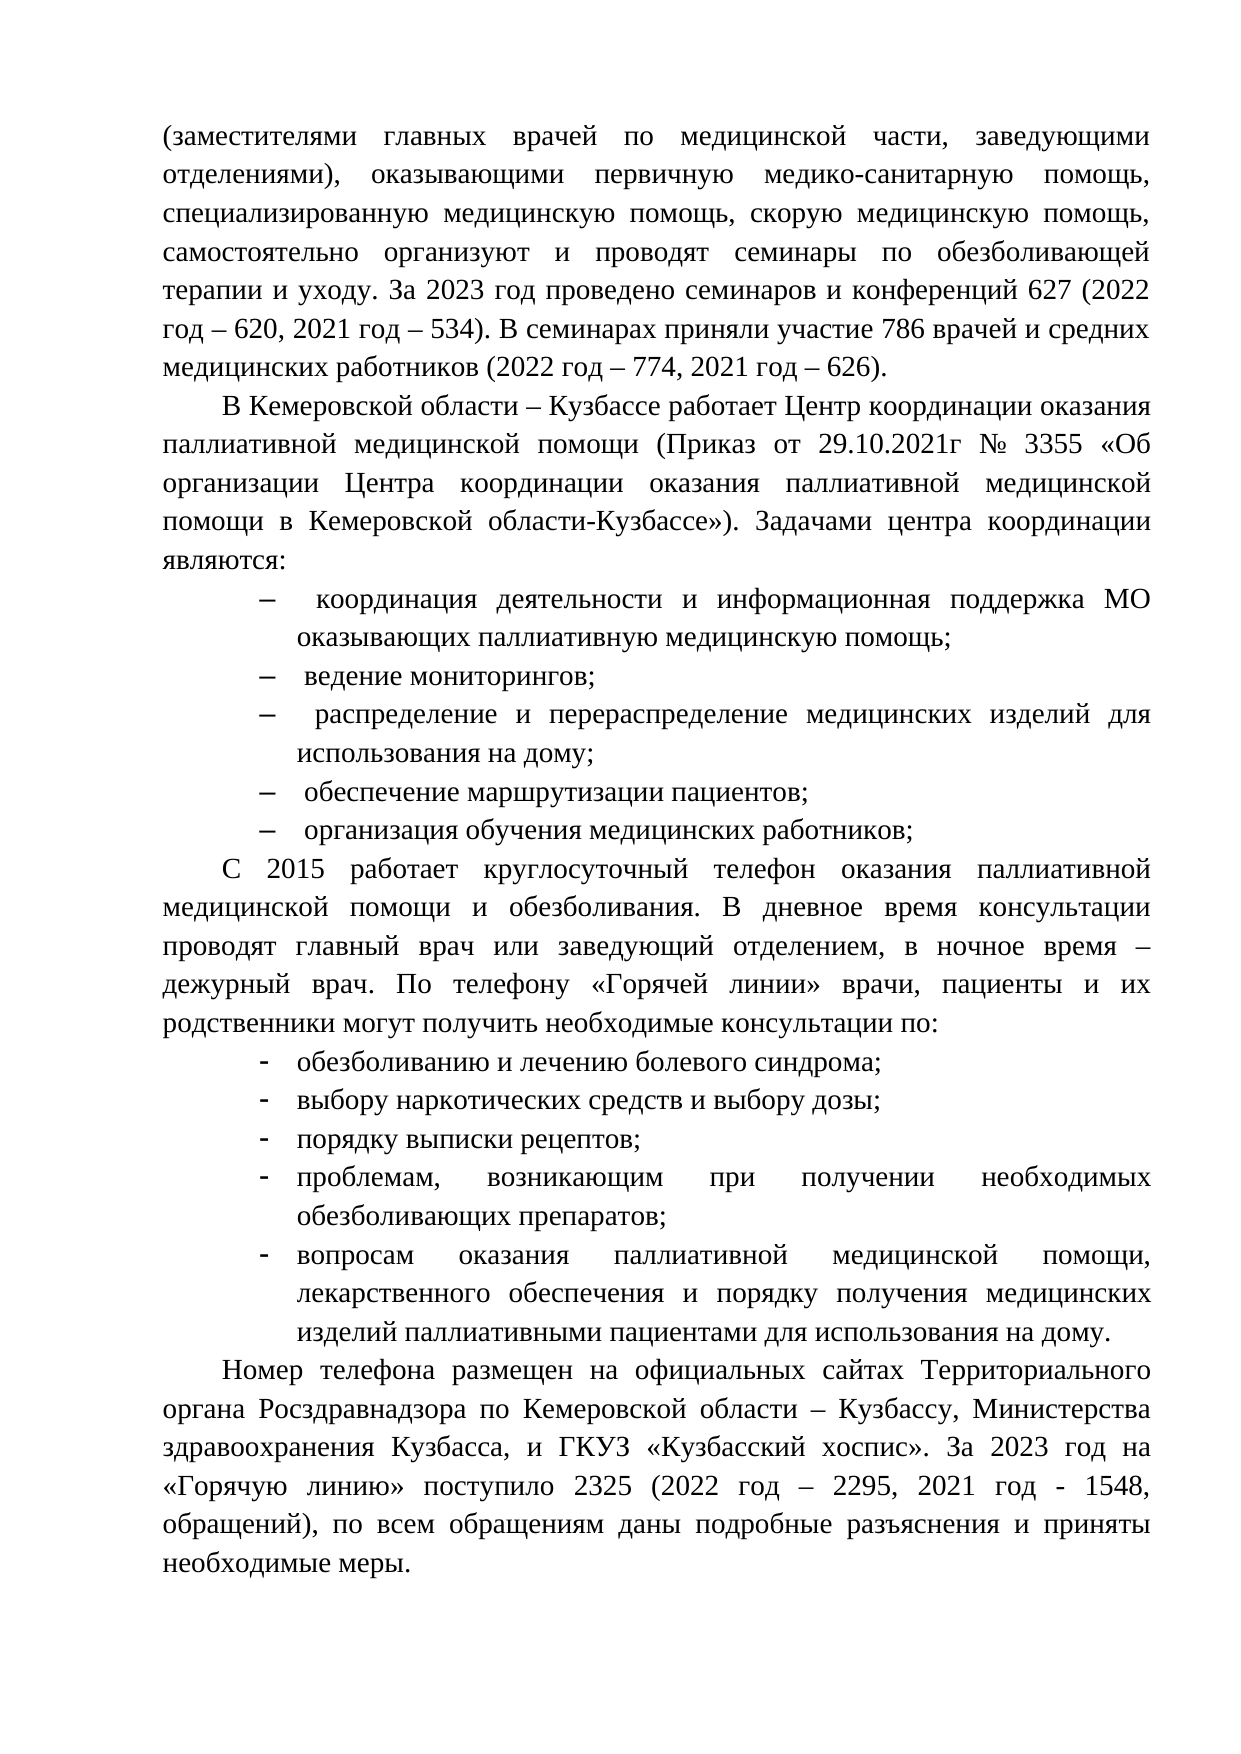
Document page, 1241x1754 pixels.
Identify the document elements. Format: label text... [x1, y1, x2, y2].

list организация обучения медицинских работников; [259, 812, 1152, 846]
list вопросам оказания паллиативной медицинской помощи, лекарственного обеспечения и порядку получения медицинских изделий паллиативными пациентами для использования на дому. [259, 1237, 1152, 1347]
list порядку выписки рецептов; [259, 1121, 1152, 1154]
text В Кемеровской области – Кузбассе работает Центр координации оказания паллиативной медицинской помощи (Приказ от 29.10.2021г № 3355 «Об организации Центра координации оказания паллиативной медицинской помощи в Кемеровской области-Кузбассе»). Задачами центра координации являются: [162, 388, 1152, 576]
list выбору наркотических средств и выбору дозы; [259, 1082, 1152, 1116]
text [162, 118, 1151, 383]
list ведение мониторингов; [259, 658, 1152, 691]
list распределение и перераспределение медицинских изделий для использования на дому; [259, 696, 1152, 769]
text С 2015 работает круглосуточный телефон оказания паллиативной медицинской помощи и обезболивания. В дневное время консультации проводят главный врач или заведующий отделением, в ночное время – дежурный врач. По телефону «Горячей линии» врачи, пациенты и их родственники могут получить необходимые консультации по: [162, 851, 1152, 1039]
list обеспечение маршрутизации пациентов; [259, 774, 1152, 807]
list координация деятельности и информационная поддержка МО оказывающих паллиативную медицинскую помощь; [259, 581, 1152, 653]
list проблемам, возникающим при получении необходимых обезболивающих препаратов; [259, 1159, 1152, 1232]
list обезболиванию и лечению болевого синдрома; [259, 1044, 1152, 1077]
text Номер телефона размещен на официальных сайтах Территориального органа Росздравнадзора по Кемеровской области – Кузбассу, Министерства здравоохранения Кузбасса, и ГКУЗ «Кузбасский хоспис». За 2023 год на «Горячую линию» поступило 2325 (2022 год – 2295, 2021 год - 1548, обращений), по всем обращениям даны подробные разъяснения и приняты необходимые меры. [162, 1352, 1152, 1579]
